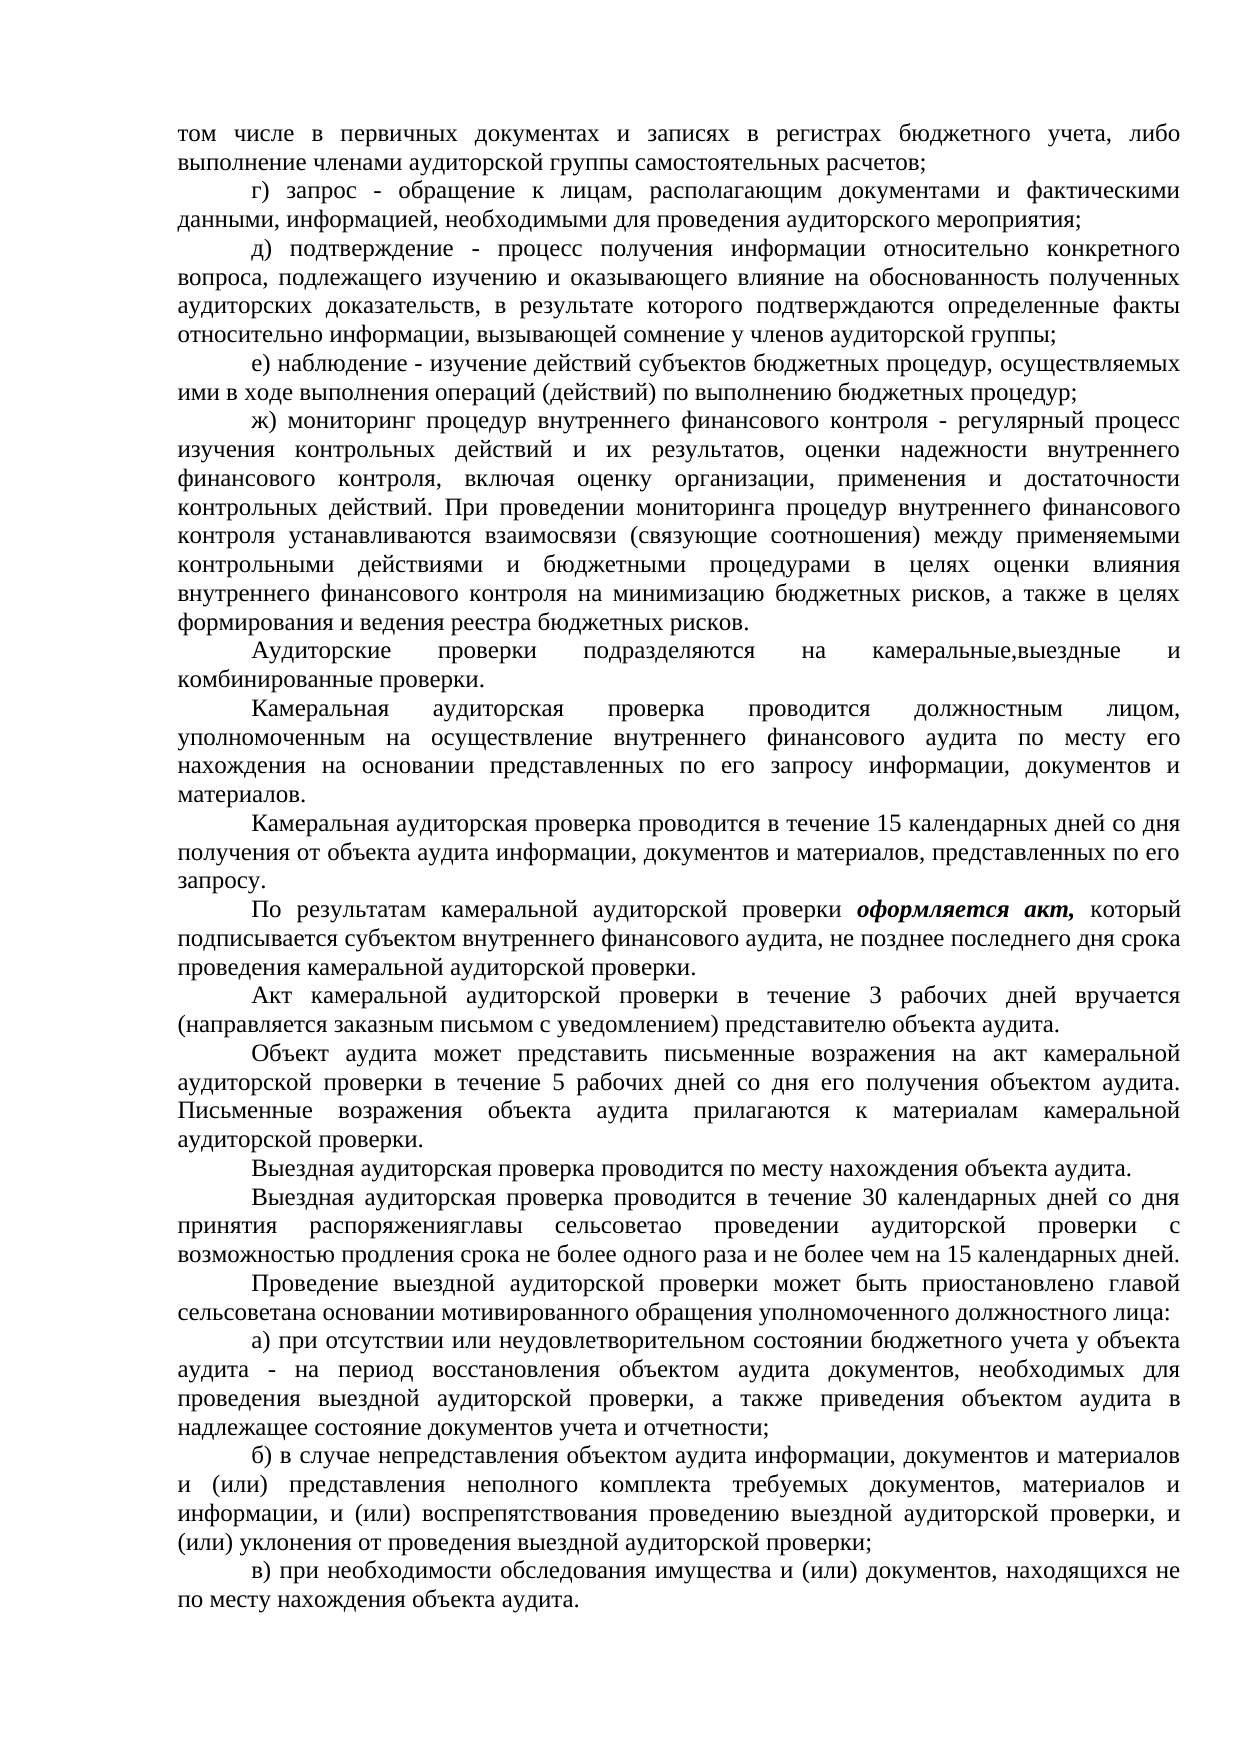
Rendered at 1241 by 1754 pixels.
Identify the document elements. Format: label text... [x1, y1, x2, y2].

text Выездная аудиторская проверка проводится по месту нахождения объекта аудита. [177, 1153, 1181, 1182]
text Камеральная аудиторская проверка проводится должностным лицом, уполномоченным на осуществление внутреннего финансового аудита по месту его нахождения на основании представленных по его запросу информации, документов и материалов. [177, 693, 1181, 808]
text Объект аудита может представить письменные возражения на акт камеральной аудиторской проверки в течение 5 рабочих дней со дня его получения объектом аудита. Письменные возражения объекта аудита прилагаются к материалам камеральной аудиторской проверки. [177, 1038, 1181, 1153]
text а) при отсутствии или неудовлетворительном состоянии бюджетного учета у объекта аудита - на период восстановления объектом аудита документов, необходимых для проведения выездной аудиторской проверки, а также приведения объектом аудита в надлежащее состояние документов учета и отчетности; [177, 1326, 1181, 1441]
text Аудиторские проверки подразделяются на камеральные,выездные и комбинированные проверки. [177, 636, 1181, 693]
text По результатам камеральной аудиторской проверки оформляется акт, который подписывается субъектом внутреннего финансового аудита, не позднее последнего дня срока проведения камеральной аудиторской проверки. [177, 894, 1181, 981]
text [177, 118, 1181, 176]
text Акт камеральной аудиторской проверки в течение 3 рабочих дней вручается (направляется заказным письмом с уведомлением) представителю объекта аудита. [177, 981, 1181, 1038]
text ж) мониторинг процедур внутреннего финансового контроля - регулярный процесс изучения контрольных действий и их результатов, оценки надежности внутреннего финансового контроля, включая оценку организации, применения и достаточности контрольных действий. При проведении мониторинга процедур внутреннего финансового контроля устанавливаются взаимосвязи (связующие соотношения) между применяемыми контрольными действиями и бюджетными процедурами в целях оценки влияния внутреннего финансового контроля на минимизацию бюджетных рисков, а также в целях формирования и ведения реестра бюджетных рисков. [177, 406, 1181, 636]
text Выездная аудиторская проверка проводится в течение 30 календарных дней со дня принятия распоряженияглавы сельсоветао проведении аудиторской проверки с возможностью продления срока не более одного раза и не более чем на 15 календарных дней. [177, 1182, 1181, 1268]
text б) в случае непредставления объектом аудита информации, документов и материалов и (или) представления неполного комплекта требуемых документов, материалов и информации, и (или) воспрепятствования проведению выездной аудиторской проверки, и (или) уклонения от проведения выездной аудиторской проверки; [177, 1441, 1181, 1556]
text в) при необходимости обследования имущества и (или) документов, находящихся не по месту нахождения объекта аудита. [177, 1556, 1181, 1613]
text Проведение выездной аудиторской проверки может быть приостановлено главой сельсоветана основании мотивированного обращения уполномоченного должностного лица: [177, 1268, 1181, 1326]
text Камеральная аудиторская проверка проводится в течение 15 календарных дней со дня получения от объекта аудита информации, документов и материалов, представленных по его запросу. [177, 808, 1181, 894]
text г) запрос - обращение к лицам, располагающим документами и фактическими данными, информацией, необходимыми для проведения аудиторского мероприятия; [177, 176, 1181, 233]
text д) подтверждение - процесс получения информации относительно конкретного вопроса, подлежащего изучению и оказывающего влияние на обоснованность полученных аудиторских доказательств, в результате которого подтверждаются определенные факты относительно информации, вызывающей сомнение у членов аудиторской группы; [177, 233, 1181, 348]
text е) наблюдение - изучение действий субъектов бюджетных процедур, осуществляемых ими в ходе выполнения операций (действий) по выполнению бюджетных процедур; [177, 348, 1181, 406]
